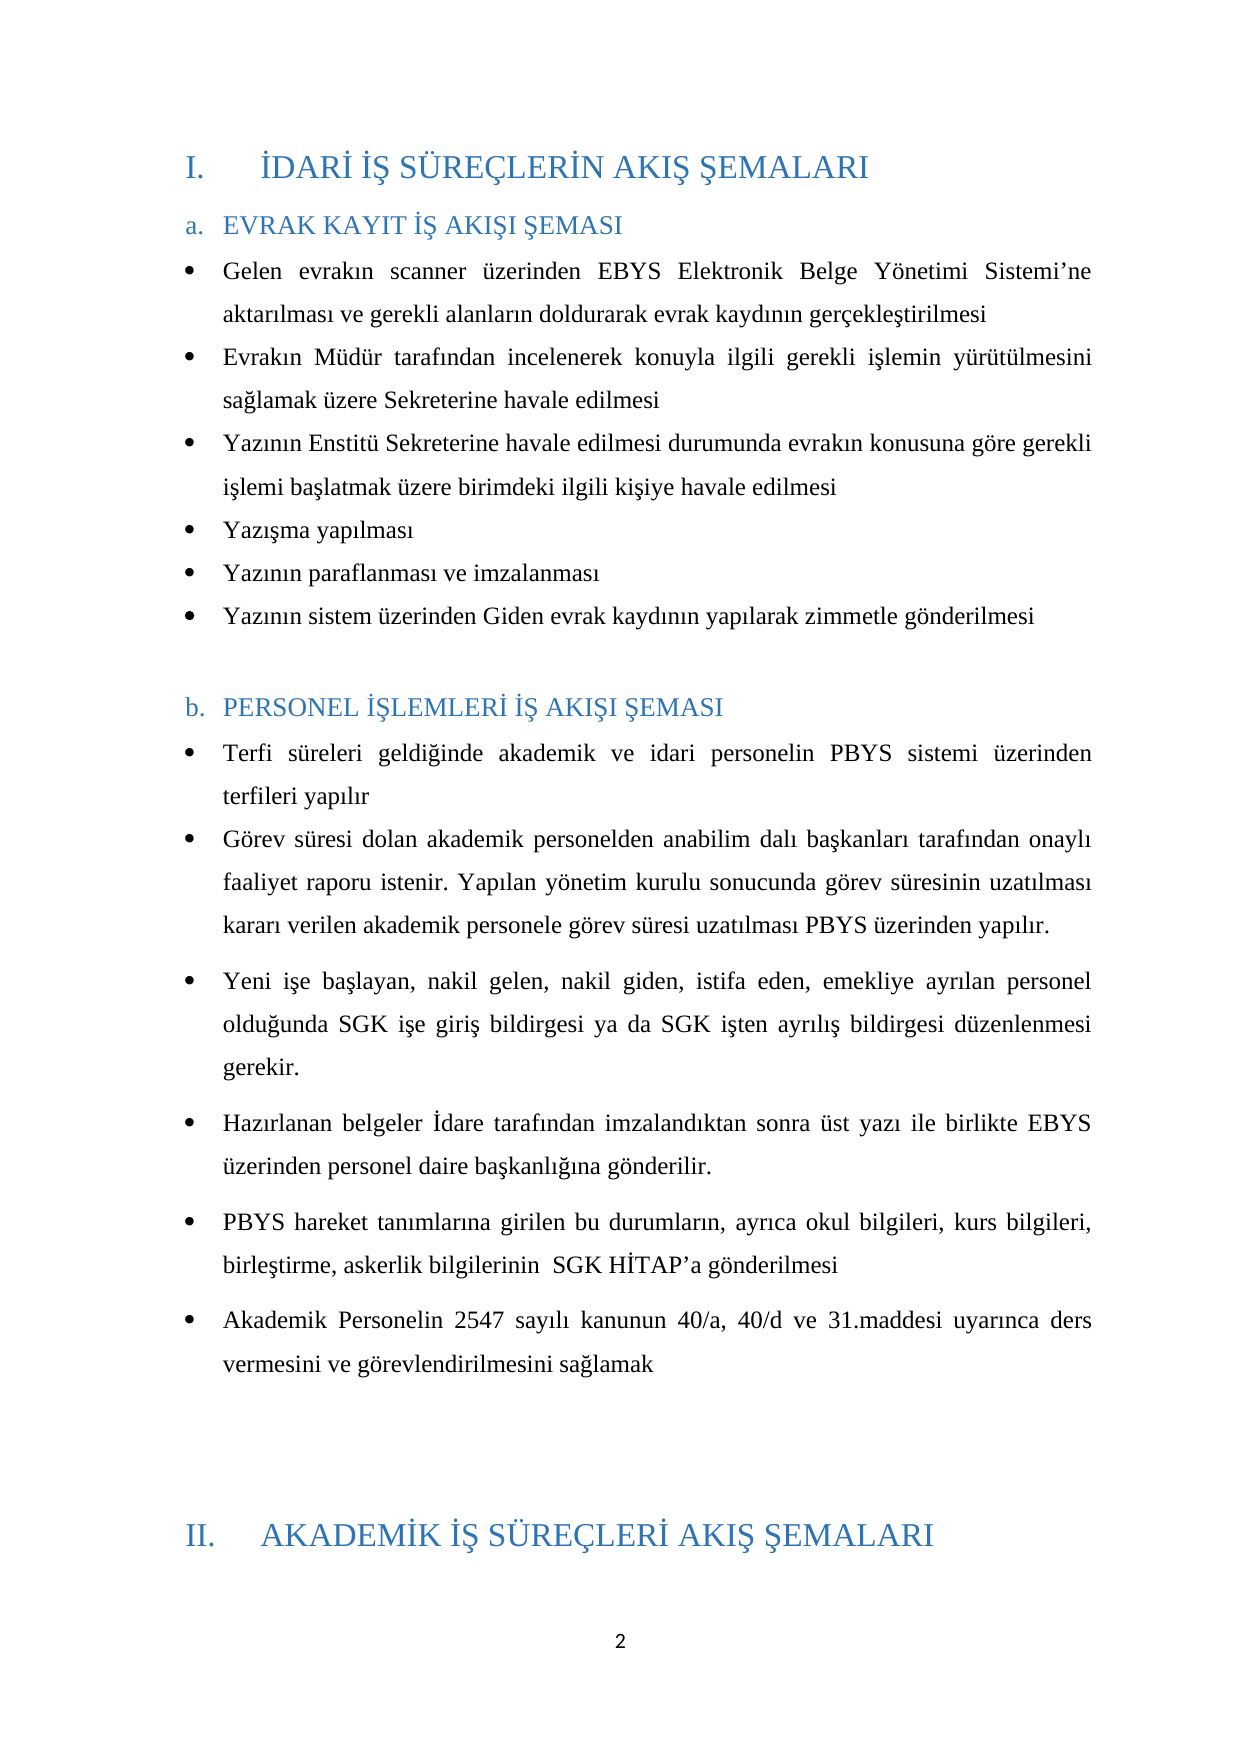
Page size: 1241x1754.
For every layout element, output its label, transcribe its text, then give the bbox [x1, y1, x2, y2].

list Hazırlanan belgeler İdare tarafından imzalandıktan sonra üst yazı ile birlikte EBYS üzerinden personel daire başkanlığına gönderilir. [185, 1108, 1093, 1180]
list Gelen evrakın scanner üzerinden EBYS Elektronik Belge Yönetimi Sistemi’ne aktarılması ve gerekli alanların doldurarak evrak kaydının gerçekleştirilmesi [185, 256, 1093, 328]
list Yeni işe başlayan, nakil gelen, nakil giden, istifa eden, emekliye ayrılan personel olduğunda SGK işe giriş bildirgesi ya da SGK işten ayrılış bildirgesi düzenlenmesi gerekir. [185, 966, 1093, 1081]
subtitle EVRAK KAYIT İŞ AKIŞI ŞEMASI [185, 209, 1093, 240]
list Yazının paraflanması ve imzalanması [185, 558, 1093, 587]
subtitle İDARİ İŞ SÜREÇLERİN AKIŞ ŞEMALARI [185, 148, 1093, 186]
list Görev süresi dolan akademik personelden anabilim dalı başkanları tarafından onaylı faaliyet raporu istenir. Yapılan yönetim kurulu sonucunda görev süresinin uzatılması kararı verilen akademik personele görev süresi uzatılması PBYS üzerinden yapılır. [185, 824, 1093, 939]
list Evrakın Müdür tarafından incelenerek konuyla ilgili gerekli işlemin yürütülmesini sağlamak üzere Sekreterine havale edilmesi [185, 342, 1093, 414]
list Terfi süreleri geldiğinde akademik ve idari personelin PBYS sistemi üzerinden terfileri yapılır [185, 738, 1093, 810]
subtitle PERSONEL İŞLEMLERİ İŞ AKIŞI ŞEMASI [185, 691, 1093, 722]
list Yazının sistem üzerinden Giden evrak kaydının yapılarak zimmetle gönderilmesi [185, 601, 1093, 630]
list Yazışma yapılması [185, 515, 1093, 543]
list Akademik Personelin 2547 sayılı kanunun 40/a, 40/d ve 31.maddesi uyarınca ders vermesini ve görevlendirilmesini sağlamak [185, 1306, 1093, 1377]
list PBYS hareket tanımlarına girilen bu durumların, ayrıca okul bilgileri, kurs bilgileri, birleştirme, askerlik bilgilerinin SGK HİTAP’a gönderilmesi [185, 1207, 1093, 1279]
list Yazının Enstitü Sekreterine havale edilmesi durumunda evrakın konusuna göre gerekli işlemi başlatmak üzere birimdeki ilgili kişiye havale edilmesi [185, 428, 1093, 500]
subtitle AKADEMİK İŞ SÜREÇLERİ AKIŞ ŞEMALARI [185, 1516, 1093, 1554]
